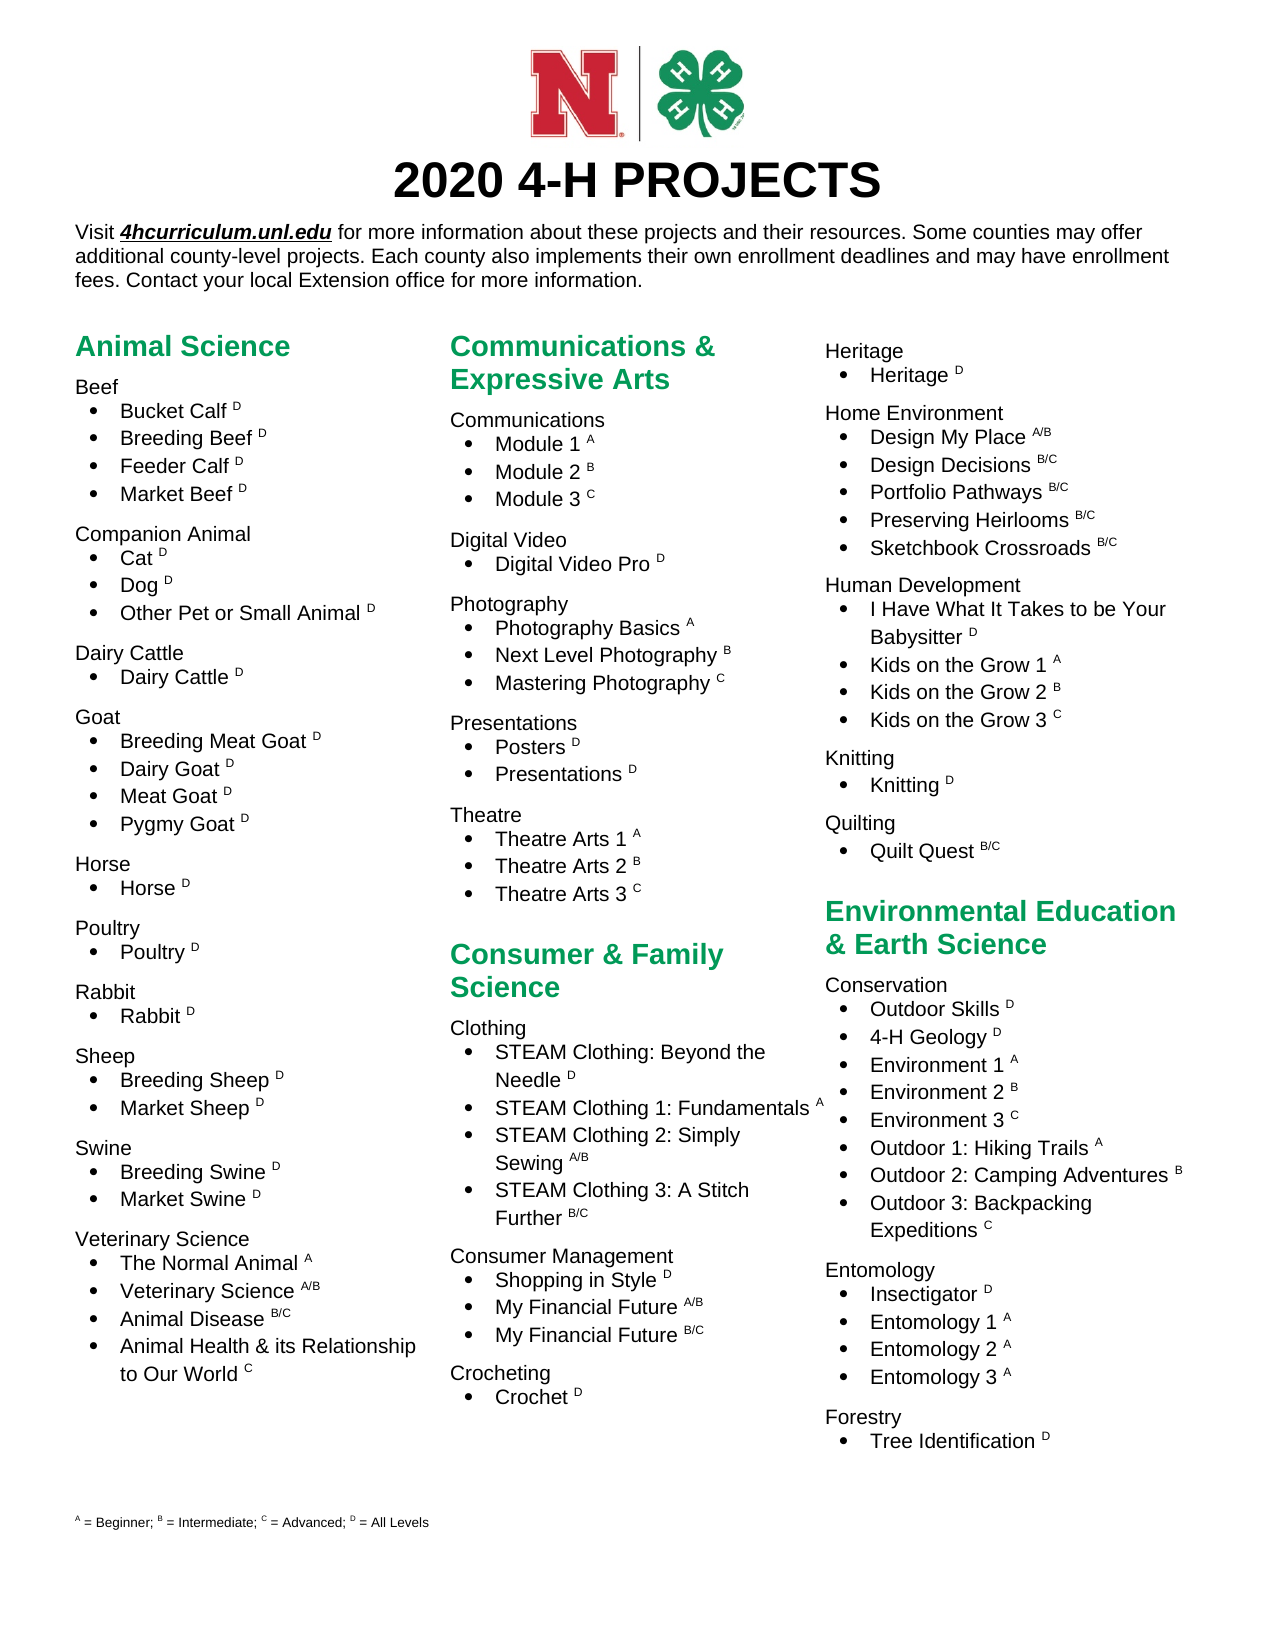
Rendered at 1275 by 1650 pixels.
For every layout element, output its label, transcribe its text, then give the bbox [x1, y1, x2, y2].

list Dog D [90, 573, 450, 597]
list Outdoor 2: Camping Adventures B [840, 1163, 1200, 1187]
text Swine [75, 1136, 450, 1159]
picture [530, 46, 745, 148]
text Rabbit [75, 980, 450, 1004]
text Poultry [75, 916, 450, 940]
list The Normal Animal A [90, 1251, 450, 1275]
list Outdoor Skills D [840, 997, 1200, 1021]
text Entomology [825, 1258, 1200, 1282]
list Entomology 3 A [840, 1365, 1200, 1389]
text Sheep [75, 1044, 450, 1068]
list Breeding Sheep D [90, 1068, 450, 1092]
subtitle Communications & Expressive Arts [450, 328, 825, 396]
text Crocheting [450, 1361, 825, 1385]
list 4-H Geology D [840, 1025, 1200, 1049]
list Tree Identification D [840, 1429, 1200, 1453]
text Human Development [825, 573, 1200, 597]
list STEAM Clothing 2: Simply Sewing A/B [465, 1123, 825, 1174]
text Communications [450, 408, 825, 432]
list STEAM Clothing: Beyond the Needle D [465, 1040, 825, 1092]
list Quilt Quest B/C [840, 839, 1200, 863]
list Horse D [90, 876, 450, 900]
list Breeding Meat Goat D [90, 729, 450, 753]
text Digital Video [450, 527, 825, 551]
subtitle 2020 4-H PROJECTS [75, 150, 1200, 208]
list Entomology 2 A [840, 1337, 1200, 1361]
list Module 2 B [465, 460, 825, 484]
list Breeding Swine D [90, 1159, 450, 1183]
list Market Swine D [90, 1187, 450, 1211]
list Preserving Heirlooms B/C [840, 508, 1200, 532]
text Veterinary Science [75, 1227, 450, 1251]
list Digital Video Pro D [465, 551, 825, 575]
list Insectigator D [840, 1282, 1200, 1306]
list Dairy Cattle D [90, 665, 450, 689]
text Forestry [825, 1405, 1200, 1429]
list Design My Place A/B [840, 425, 1200, 449]
list Knitting [825, 746, 1200, 769]
list Mastering Photography C [465, 671, 825, 695]
list Bucket Calf D [90, 398, 450, 423]
list Theatre Arts 3 C [465, 882, 825, 906]
list I Have What It Takes to be Your Babysitter D [840, 597, 1200, 649]
text Heritage [825, 339, 1200, 363]
list Environment 2 B [840, 1080, 1200, 1104]
list Design Decisions B/C [840, 452, 1200, 477]
list Dairy Goat D [90, 756, 450, 780]
text Consumer Management [450, 1243, 825, 1267]
list Outdoor 3: Backpacking Expeditions C [840, 1191, 1200, 1242]
list Kids on the Grow 3 C [840, 708, 1200, 732]
text Conservation [825, 973, 1200, 997]
list My Financial Future B/C [465, 1323, 825, 1347]
list Veterinary Science A/B [90, 1279, 450, 1303]
list Knitting D [840, 773, 1200, 797]
text Home Environment [825, 401, 1200, 425]
list Sketchbook Crossroads B/C [840, 535, 1200, 559]
text Presentations [450, 711, 825, 735]
list Theatre Arts 2 B [465, 854, 825, 878]
list Pygmy Goat D [90, 812, 450, 836]
list Environment 1 A [840, 1052, 1200, 1077]
list Posters D [465, 735, 825, 759]
list Outdoor 1: Hiking Trails A [840, 1135, 1200, 1159]
list STEAM Clothing 3: A Stitch Further B/C [465, 1178, 825, 1229]
subtitle Consumer & Family Science [450, 937, 825, 1004]
list Environment 3 C [840, 1108, 1200, 1132]
text Visit 4hcurriculum.unl.edu for more information about these projects and their resources. Some counties may offer additional county-level projects. Each county also implements their own enrollment deadlines and may have enrollment fees. Contact your local Extension office for more information. [75, 220, 1200, 292]
text Beef [75, 374, 450, 398]
list Cat D [90, 545, 450, 569]
list Feeder Calf D [90, 454, 450, 478]
list Shopping in Style D [465, 1267, 825, 1292]
list Kids on the Grow 1 A [840, 652, 1200, 676]
list Entomology 1 A [840, 1310, 1200, 1334]
list Rabbit D [90, 1004, 450, 1028]
text Photography [450, 591, 825, 615]
list Quilting [825, 811, 1200, 835]
list Crochet D [465, 1385, 825, 1409]
list Market Sheep D [90, 1095, 450, 1119]
list Animal Health & its Relationship to Our World C [90, 1334, 450, 1386]
text Theatre [450, 802, 825, 826]
list Breeding Beef D [90, 426, 450, 450]
list Theatre Arts 1 A [465, 826, 825, 850]
list Portfolio Pathways B/C [840, 480, 1200, 504]
list Meat Goat D [90, 784, 450, 808]
list Module 1 A [465, 432, 825, 456]
list Heritage D [840, 363, 1200, 387]
subtitle Animal Science [75, 328, 450, 362]
list Animal Disease B/C [90, 1306, 450, 1330]
list My Financial Future A/B [465, 1295, 825, 1319]
list Poultry D [90, 940, 450, 964]
text Horse [75, 852, 450, 876]
text Companion Animal [75, 521, 450, 545]
text Clothing [450, 1016, 825, 1040]
list Module 3 C [465, 487, 825, 511]
list Other Pet or Small Animal D [90, 601, 450, 625]
list Photography Basics A [465, 615, 825, 639]
list Kids on the Grow 2 B [840, 680, 1200, 704]
text Dairy Cattle [75, 641, 450, 665]
list Next Level Photography B [465, 643, 825, 667]
text Goat [75, 705, 450, 729]
list STEAM Clothing 1: Fundamentals A [465, 1095, 825, 1119]
list Presentations D [465, 762, 825, 786]
list Market Beef D [90, 481, 450, 505]
subtitle Environmental Education & Earth Science [825, 894, 1200, 961]
